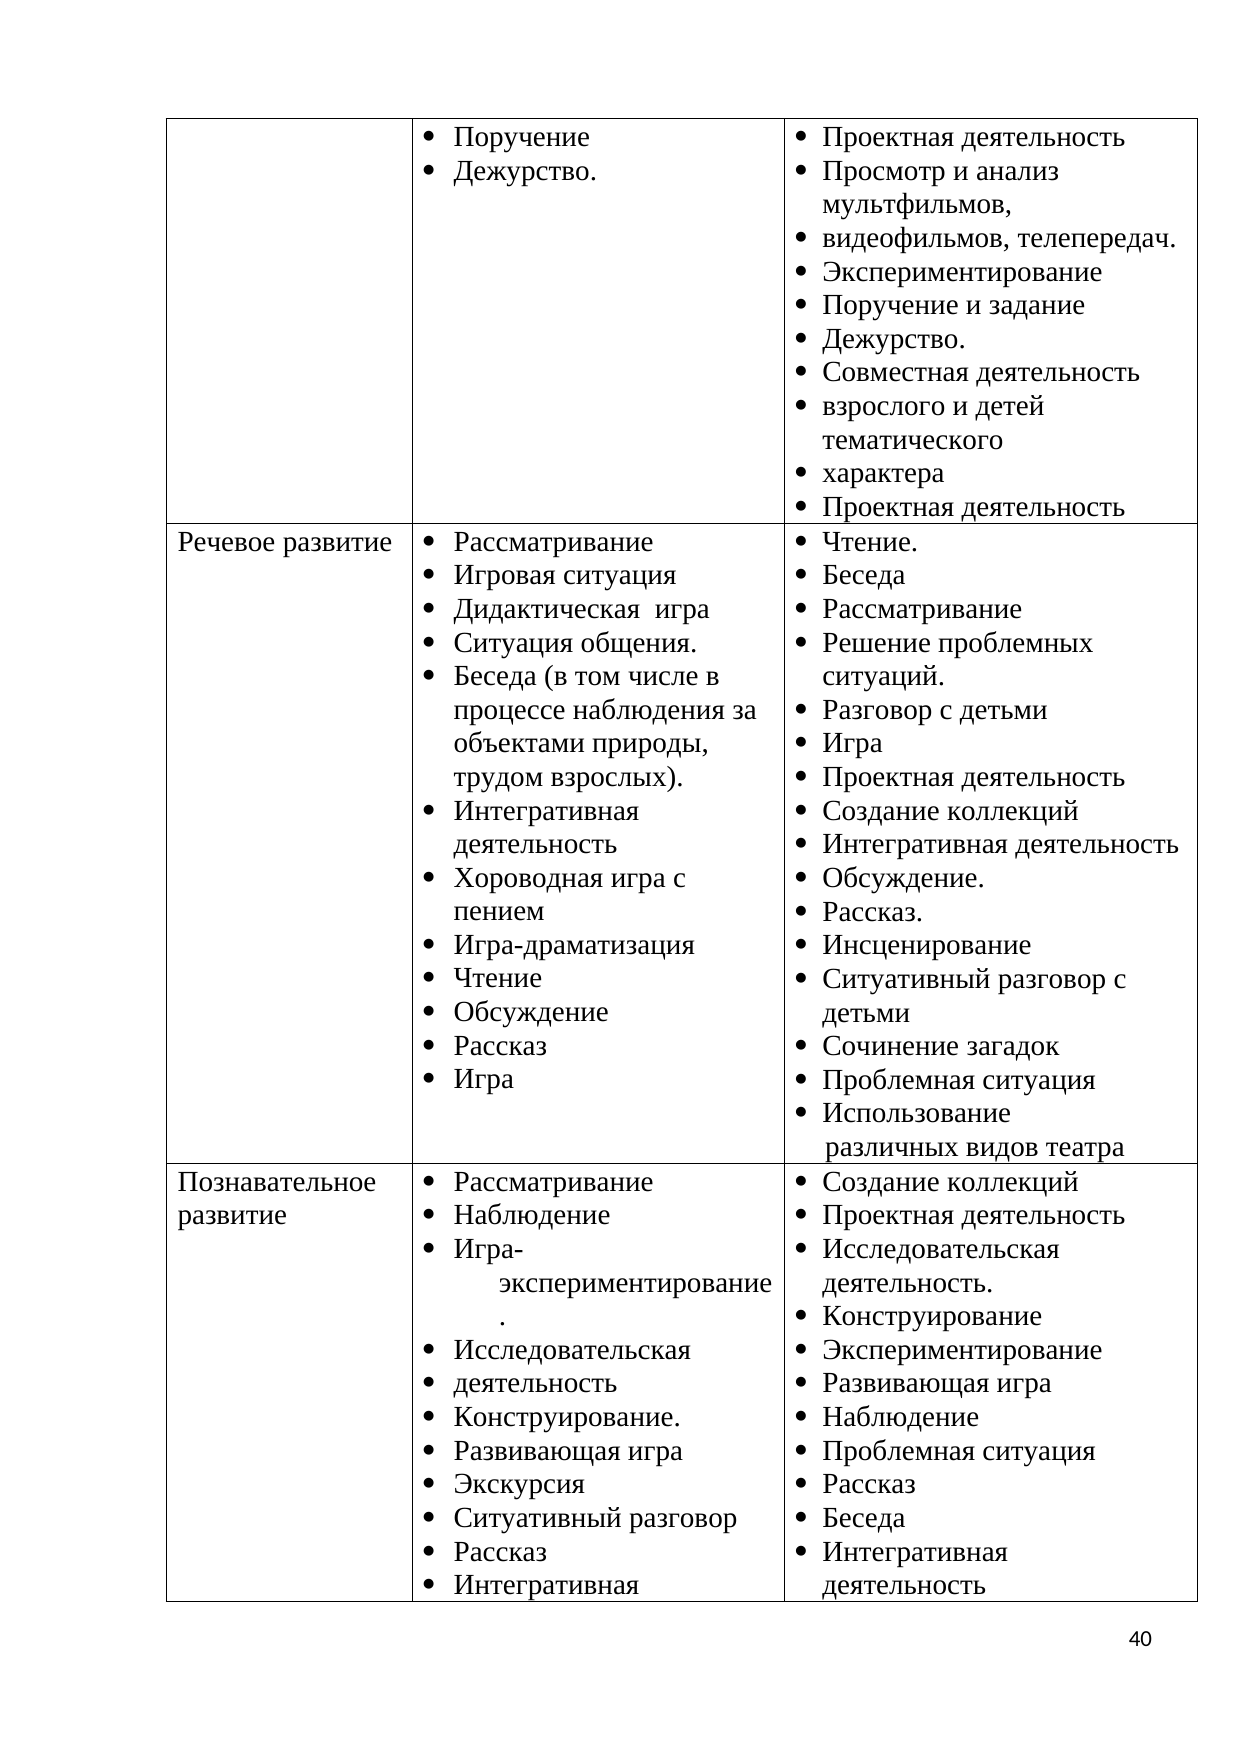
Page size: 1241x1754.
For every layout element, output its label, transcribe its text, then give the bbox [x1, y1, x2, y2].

table_cell Речевое развитие [167, 524, 412, 1163]
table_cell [785, 119, 1197, 523]
table_cell Рассматривание Игровая ситуация Дидактическая игра Ситуация общения. Беседа (в том числе в процессе наблюдения за объектами природы, трудом взрослых). Интегративная деятельность Хороводная игра с пением Игра-драматизация Чтение Обсуждение Рассказ Игра [413, 524, 784, 1163]
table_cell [167, 119, 412, 523]
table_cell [413, 119, 784, 523]
table_cell Чтение. Беседа Рассматривание Решение проблемных ситуаций. Разговор с детьми Игра Проектная деятельность Создание коллекций Интегративная деятельность Обсуждение. Рассказ. Инсценирование Ситуативный разговор с детьми Сочинение загадок Проблемная ситуация Использование различных видов театра [785, 524, 1197, 1163]
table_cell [413, 1164, 784, 1601]
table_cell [167, 1164, 412, 1601]
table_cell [785, 1164, 1197, 1601]
